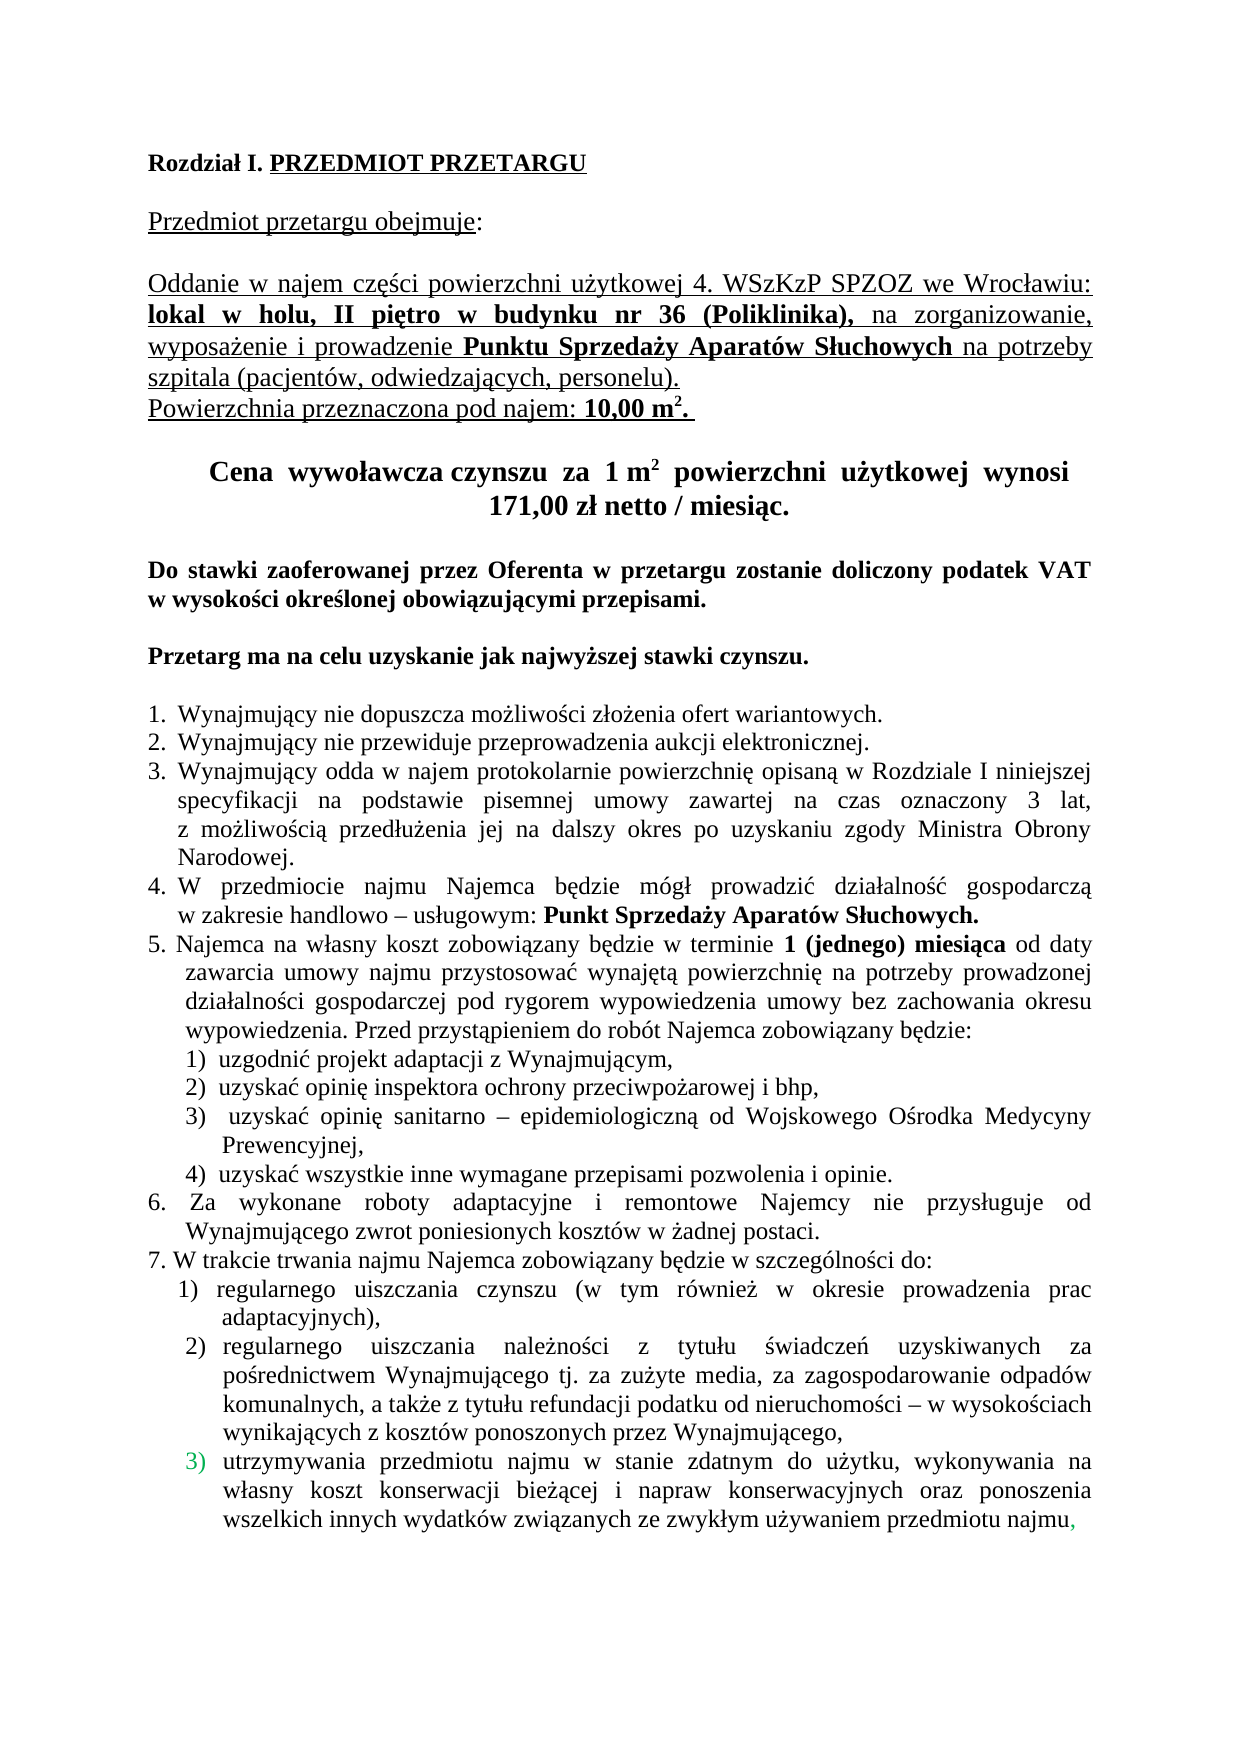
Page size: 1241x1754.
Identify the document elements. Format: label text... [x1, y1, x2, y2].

list Wynajmujący nie przewiduje przeprowadzenia aukcji elektronicznej. [148, 727, 1092, 756]
list regularnego uiszczania należności z tytułu świadczeń uzyskiwanych za pośrednictwem Wynajmującego tj. za zużyte media, za zagospodarowanie odpadów komunalnych, a także z tytułu refundacji podatku od nieruchomości – w wysokościach wynikających z kosztów ponoszonych przez Wynajmującego, [185, 1331, 1092, 1446]
text 7. W trakcie trwania najmu Najemca zobowiązany będzie w szczególności do: [148, 1245, 1092, 1274]
list Wynajmujący odda w najem protokolarnie powierzchnię opisaną w Rozdziale I niniejszej specyfikacji na podstawie pisemnej umowy zawartej na czas oznaczony 3 lat, z możliwością przedłużenia jej na dalszy okres po uzyskaniu zgody Ministra Obrony Narodowej. [148, 756, 1092, 871]
text 4) uzyskać wszystkie inne wymagane przepisami pozwolenia i opinie. [185, 1159, 1092, 1187]
text 5. Najemca na własny koszt zobowiązany będzie w terminie 1 (jednego) miesiąca od daty zawarcia umowy najmu przystosować wynajętą powierzchnię na potrzeby prowadzonej działalności gospodarczej pod rygorem wypowiedzenia umowy bez zachowania okresu wypowiedzenia. Przed przystąpieniem do robót Najemca zobowiązany będzie: [148, 929, 1092, 1044]
text Oddanie w najem części powierzchni użytkowej 4. WSzKzP SPZOZ we Wrocławiu: lokal w holu, II piętro w budynku nr 36 (Poliklinika), na zorganizowanie, wyposażenie i prowadzenie Punktu Sprzedaży Aparatów Słuchowych na potrzeby szpitala (pacjentów, odwiedzających, personelu). [148, 267, 1092, 295]
text Oddanie w najem części powierzchni użytkowej 4. WSzKzP SPZOZ we Wrocławiu: lokal w holu, II piętro w budynku nr 36 (Poliklinika), na zorganizowanie, wyposażenie i prowadzenie Punktu Sprzedaży Aparatów Słuchowych na potrzeby szpitala (pacjentów, odwiedzających, personelu). [148, 358, 1092, 392]
list utrzymywania przedmiotu najmu w stanie zdatnym do użytku, wykonywania na własny koszt konserwacji bieżącej i napraw konserwacyjnych oraz ponoszenia wszelkich innych wydatków związanych ze zwykłym używaniem przedmiotu najmu, [185, 1446, 1092, 1532]
list W przedmiocie najmu Najemca będzie mógł prowadzić działalność gospodarczą w zakresie handlowo – usługowym: Punkt Sprzedaży Aparatów Słuchowych. [148, 871, 1092, 929]
text Powierzchnia przeznaczona pod najem: . [148, 392, 1092, 423]
text 1) uzgodnić projekt adaptacji z Wynajmującym, [185, 1044, 1092, 1072]
text Oddanie w najem części powierzchni użytkowej 4. WSzKzP SPZOZ we Wrocławiu: lokal w holu, II piętro w budynku nr 36 (Poliklinika), na zorganizowanie, wyposażenie i prowadzenie Punktu Sprzedaży Aparatów Słuchowych na potrzeby szpitala (pacjentów, odwiedzających, personelu). [148, 296, 1092, 326]
text Przetarg ma na celu uzyskanie jak najwyższej stawki czynszu. [148, 641, 1092, 670]
text 1) regularnego uiszczania czynszu (w tym również w okresie prowadzenia prac adaptacyjnych), [177, 1274, 1092, 1331]
text Przedmiot przetargu obejmuje: [148, 205, 1092, 236]
text 2) uzyskać opinię inspektora ochrony przeciwpożarowej i bhp, [185, 1072, 1092, 1101]
text 3) uzyskać opinię sanitarno – epidemiologiczną od Wojskowego Ośrodka Medycyny Prewencyjnej, [185, 1101, 1092, 1159]
text 6. Za wykonane roboty adaptacyjne i remontowe Najemcy nie przysługuje od Wynajmującego zwrot poniesionych kosztów w żadnej postaci. [148, 1187, 1092, 1245]
text Cena wywoławcza czynszu za powierzchni użytkowej wynosi 171,00 zł netto / miesiąc. [185, 454, 1092, 521]
text Do stawki zaoferowanej przez Oferenta w przetargu zostanie doliczony podatek VAT w wysokości określonej obowiązującymi przepisami. [148, 555, 1092, 612]
text Rozdział I. PRZEDMIOT PRZETARGU [148, 148, 1092, 176]
text Oddanie w najem części powierzchni użytkowej 4. WSzKzP SPZOZ we Wrocławiu: lokal w holu, II piętro w budynku nr 36 (Poliklinika), na zorganizowanie, wyposażenie i prowadzenie Punktu Sprzedaży Aparatów Słuchowych na potrzeby szpitala (pacjentów, odwiedzających, personelu). [148, 327, 1092, 357]
list Wynajmujący nie dopuszcza możliwości złożenia ofert wariantowych. [148, 699, 1092, 727]
